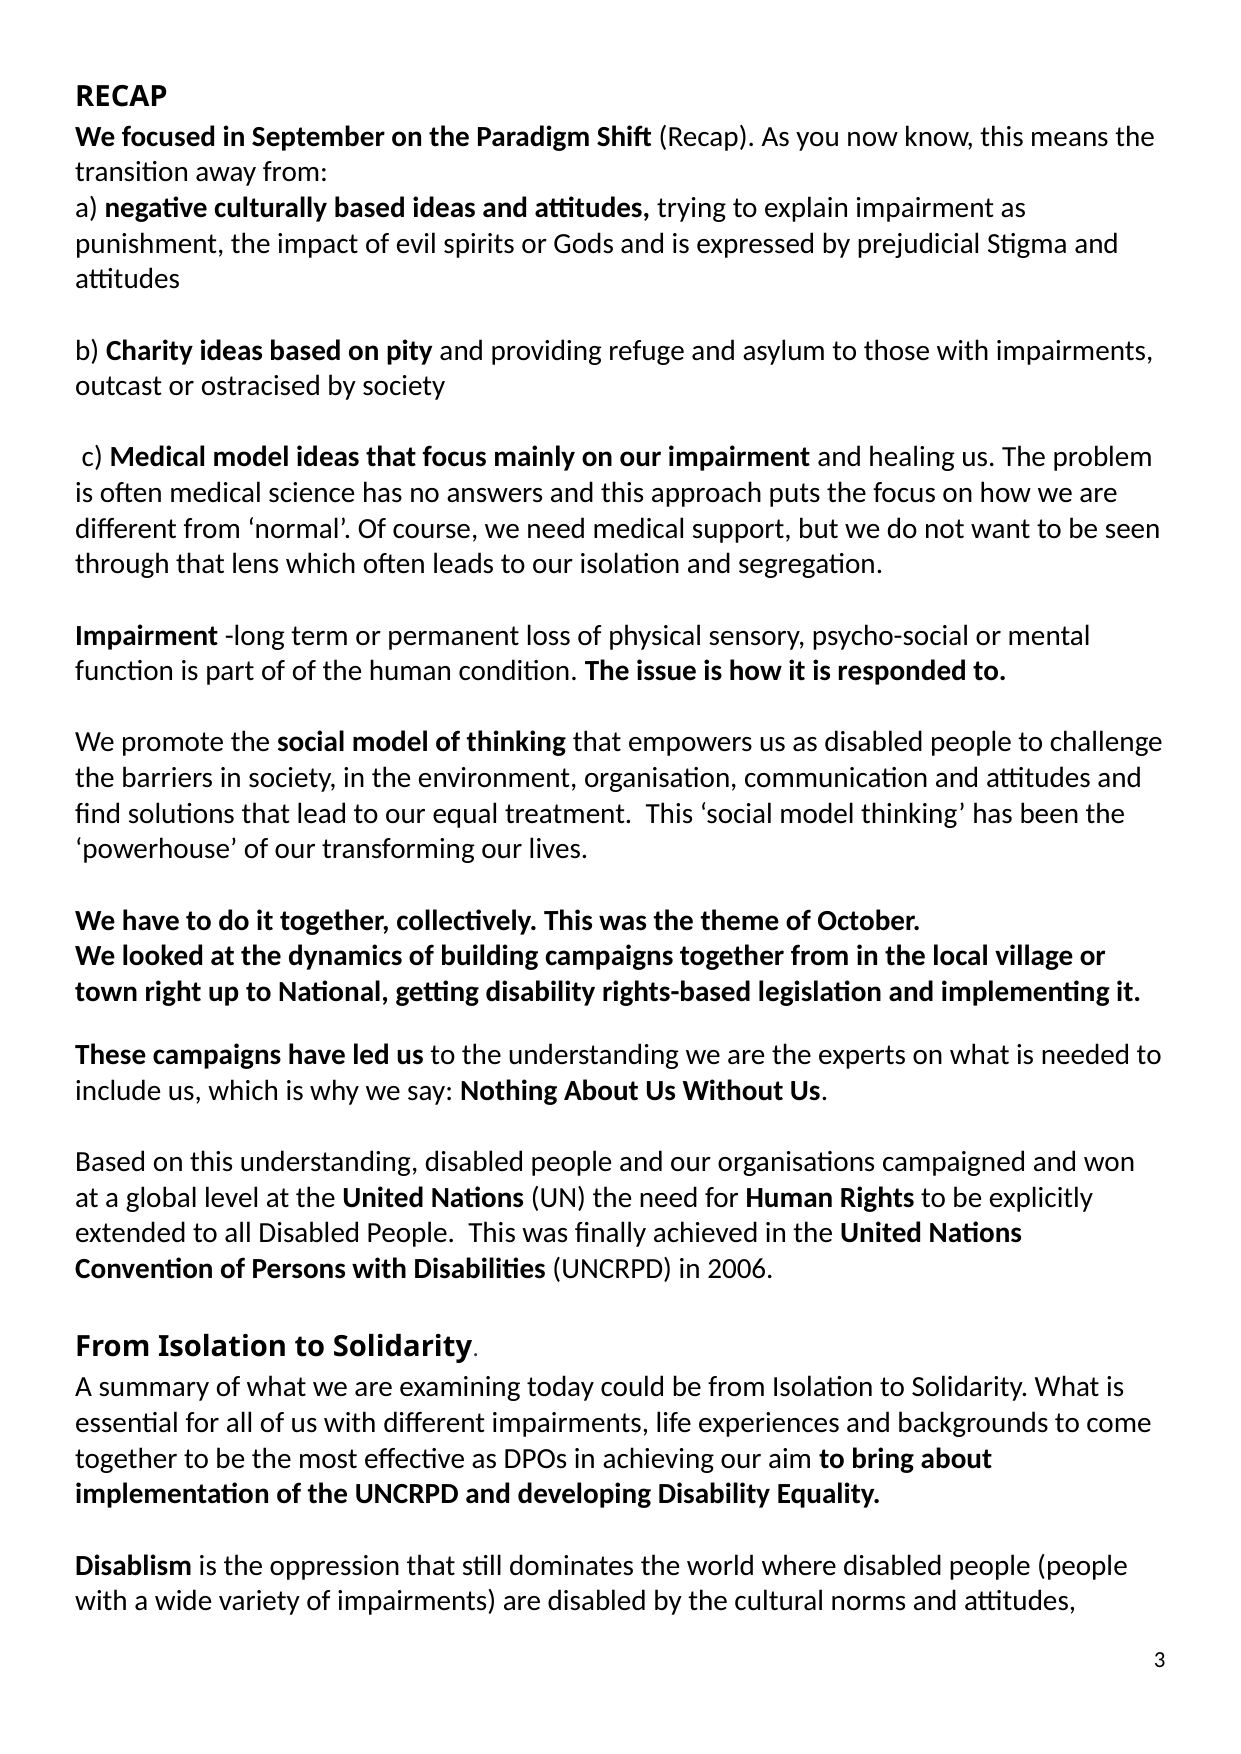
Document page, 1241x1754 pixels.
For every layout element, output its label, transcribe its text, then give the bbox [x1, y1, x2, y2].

text We have to do it together, collectively. This was the theme of October. [75, 902, 1165, 937]
subtitle From Isolation to Solidarity. [75, 1326, 1165, 1365]
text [75, 1547, 1165, 1618]
text Based on this understanding, disabled people and our organisations campaigned and won at a global level at the United Nations (UN) the need for Human Rights to be explicitly extended to all Disabled People. This was finally achieved in the United Nations Convention of Persons with Disabilities (UNCRPD) in 2006. [75, 1143, 1165, 1286]
text We focused in September on the Paradigm Shift (Recap). As you now know, this means the transition away from: [75, 118, 1165, 189]
text b) Charity ideas based on pity and providing refuge and asylum to those with impairments, outcast or ostracised by society [75, 332, 1165, 403]
subtitle RECAP [75, 75, 1165, 115]
text We promote the social model of thinking that empowers us as disabled people to challenge the barriers in society, in the environment, organisation, communication and attitudes and find solutions that lead to our equal treatment. This ‘social model thinking’ has been the ‘powerhouse’ of our transforming our lives. [75, 723, 1165, 866]
text c) Medical model ideas that focus mainly on our impairment and healing us. The problem is often medical science has no answers and this approach puts the focus on how we are different from ‘normal’. Of course, we need medical support, but we do not want to be seen through that lens which often leads to our isolation and segregation. [75, 438, 1165, 581]
text Impairment -long term or permanent loss of physical sensory, psycho-social or mental function is part of of the human condition. The issue is how it is responded to. [75, 617, 1165, 688]
text These campaigns have led us to the understanding we are the experts on what is needed to include us, which is why we say: Nothing About Us Without Us. [75, 1036, 1165, 1108]
text A summary of what we are examining today could be from Isolation to Solidarity. What is essential for all of us with different impairments, life experiences and backgrounds to come together to be the most effective as DPOs in achieving our aim to bring about implementation of the UNCRPD and developing Disability Equality. [75, 1368, 1165, 1511]
text We looked at the dynamics of building campaigns together from in the local village or town right up to National, getting disability rights-based legislation and implementing it. [75, 937, 1165, 1008]
text a) negative culturally based ideas and attitudes, trying to explain impairment as punishment, the impact of evil spirits or Gods and is expressed by prejudicial Stigma and attitudes [75, 189, 1165, 296]
